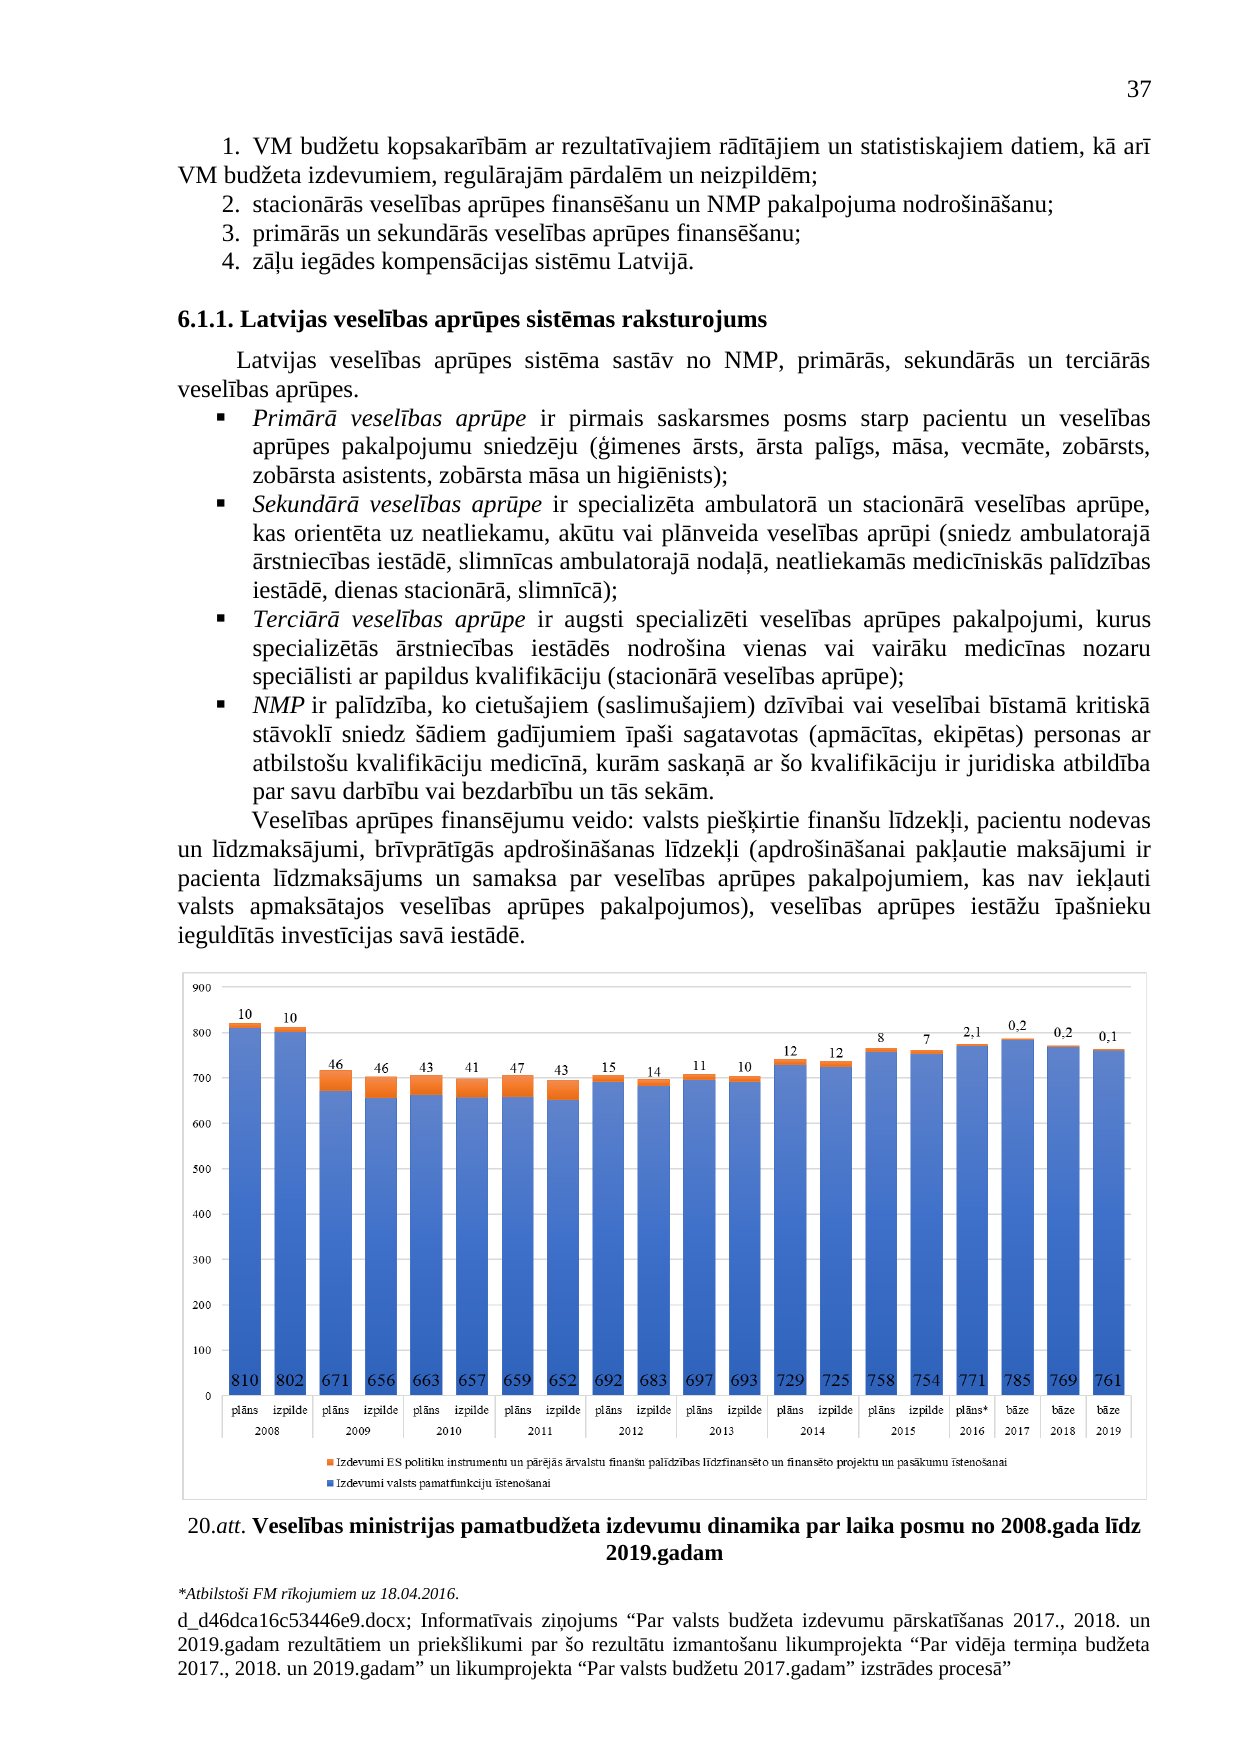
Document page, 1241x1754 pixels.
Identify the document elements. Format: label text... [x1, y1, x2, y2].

text 20.att. Veselības ministrijas pamatbudžeta izdevumu dinamika par laika posmu no 2008.gada līdz 2019.gadam [177, 1512, 1152, 1565]
text Latvijas veselības aprūpes sistēma sastāv no NMP, primārās, sekundārās un terciārās veselības aprūpes. [177, 345, 1152, 403]
text Veselības aprūpes finansējumu veido: valsts piešķirtie finanšu līdzekļi, pacientu nodevas un līdzmaksājumi, brīvprātīgās apdrošināšanas līdzekļi (apdrošināšanai pakļautie maksājumi ir pacienta līdzmaksājums un samaksa par veselības aprūpes pakalpojumiem, kas nav iekļauti valsts apmaksātajos veselības aprūpes pakalpojumos), veselības aprūpes iestāžu īpašnieku ieguldītās investīcijas savā iestādē. [177, 805, 1152, 949]
text 6.1.1. Latvijas veselības aprūpes sistēmas raksturojums [177, 304, 1152, 333]
list primārās un sekundārās veselības aprūpes finansēšanu; [177, 218, 1152, 246]
list Primārā veselības aprūpe ir pirmais saskarsmes posms starp pacientu un veselības aprūpes pakalpojumu sniedzēju (ģimenes ārsts, ārsta palīgs, māsa, vecmāte, zobārsts, zobārsta asistents, zobārsta māsa un higiēnists); [215, 403, 1152, 489]
list VM budžetu kopsakarībām ar rezultatīvajiem rādītājiem un statistiskajiem datiem, kā arī VM budžeta izdevumiem, regulārajām pārdalēm un neizpildēm; [177, 131, 1152, 189]
picture [182, 972, 1147, 1500]
list stacionārās veselības aprūpes finansēšanu un NMP pakalpojuma nodrošināšanu; [177, 189, 1152, 218]
text *Atbilstoši FM rīkojumiem uz 18.04.2016. [177, 1584, 1152, 1603]
list zāļu iegādes kompensācijas sistēmu Latvijā. [177, 246, 1152, 275]
list NMP ir palīdzība, ko cietušajiem (saslimušajiem) dzīvībai vai veselībai bīstamā kritiskā stāvoklī sniedz šādiem gadījumiem īpaši sagatavotas (apmācītas, ekipētas) personas ar atbilstošu kvalifikāciju medicīnā, kurām saskaņā ar šo kvalifikāciju ir juridiska atbildība par savu darbību vai bezdarbību un tās sekām. [215, 690, 1152, 805]
list Terciārā veselības aprūpe ir augsti specializēti veselības aprūpes pakalpojumi, kurus specializētās ārstniecības iestādēs nodrošina vienas vai vairāku medicīnas nozaru speciālisti ar papildus kvalifikāciju (stacionārā veselības aprūpe); [215, 604, 1152, 690]
list Sekundārā veselības aprūpe ir specializēta ambulatorā un stacionārā veselības aprūpe, kas orientēta uz neatliekamu, akūtu vai plānveida veselības aprūpi (sniedz ambulatorajā ārstniecības iestādē, slimnīcas ambulatorajā nodaļā, neatliekamās medicīniskās palīdzības iestādē, dienas stacionārā, slimnīcā); [215, 489, 1152, 604]
